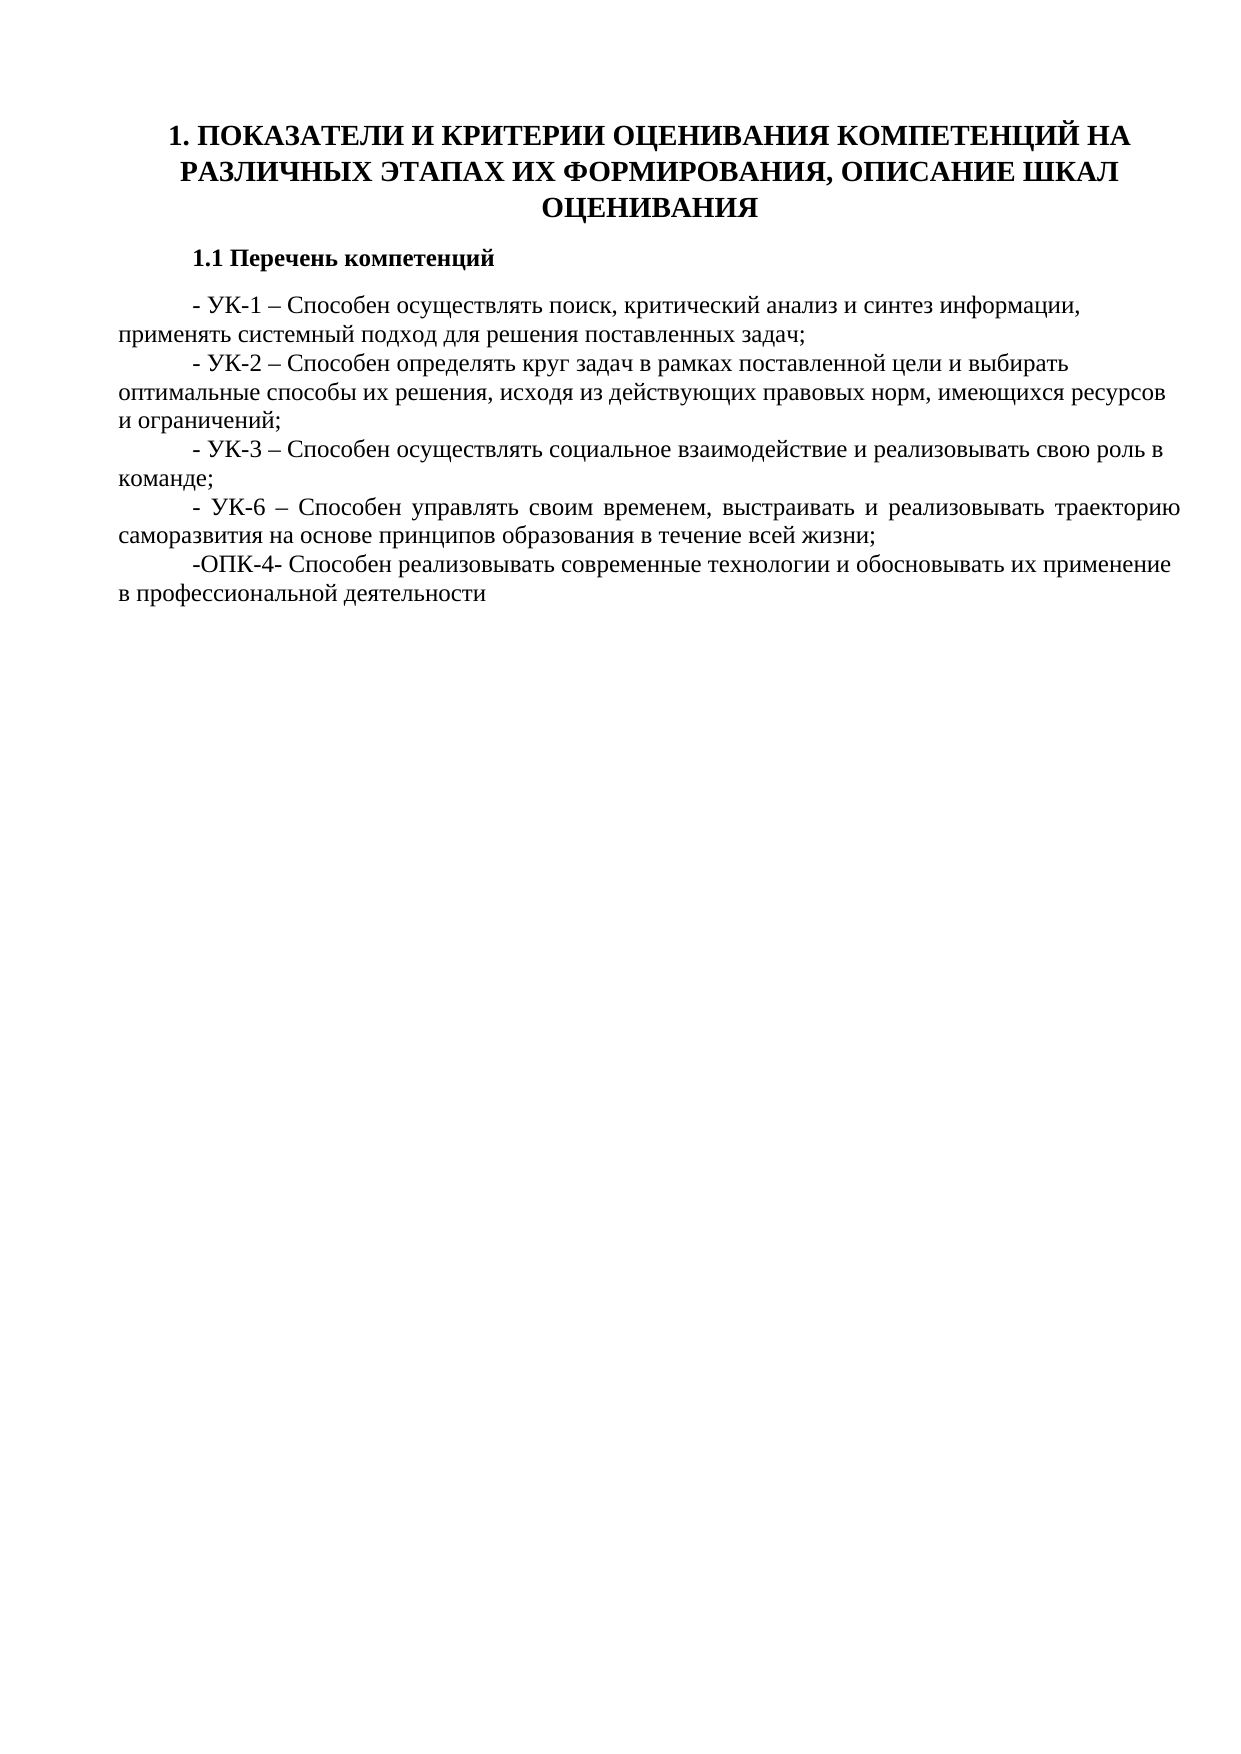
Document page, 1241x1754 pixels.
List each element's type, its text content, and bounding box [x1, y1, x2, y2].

text - УК-1 – Способен осуществлять поиск, критический анализ и синтез информации, применять системный подход для решения поставленных задач; [118, 290, 1181, 348]
text 1.1 Перечень компетенций [118, 243, 1181, 272]
text - УК-2 – Способен определять круг задач в рамках поставленной цели и выбирать оптимальные способы их решения, исходя из действующих правовых норм, имеющихся ресурсов и ограничений; [118, 348, 1181, 434]
text - УК-6 – Способен управлять своим временем, выстраивать и реализовывать траекторию саморазвития на основе принципов образования в течение всей жизни; [118, 492, 1181, 549]
text -ОПК-4- Способен реализовывать современные технологии и обосновывать их применение в профессиональной деятельности [118, 549, 1181, 607]
text 1. ПОКАЗАТЕЛИ И КРИТЕРИИ ОЦЕНИВАНИЯ КОМПЕТЕНЦИЙ НА РАЗЛИЧНЫХ ЭТАПАХ ИХ ФОРМИРОВАНИЯ, ОПИСАНИЕ ШКАЛ ОЦЕНИВАНИЯ [118, 118, 1181, 224]
text - УК-3 – Способен осуществлять социальное взаимодействие и реализовывать свою роль в команде; [118, 434, 1181, 492]
